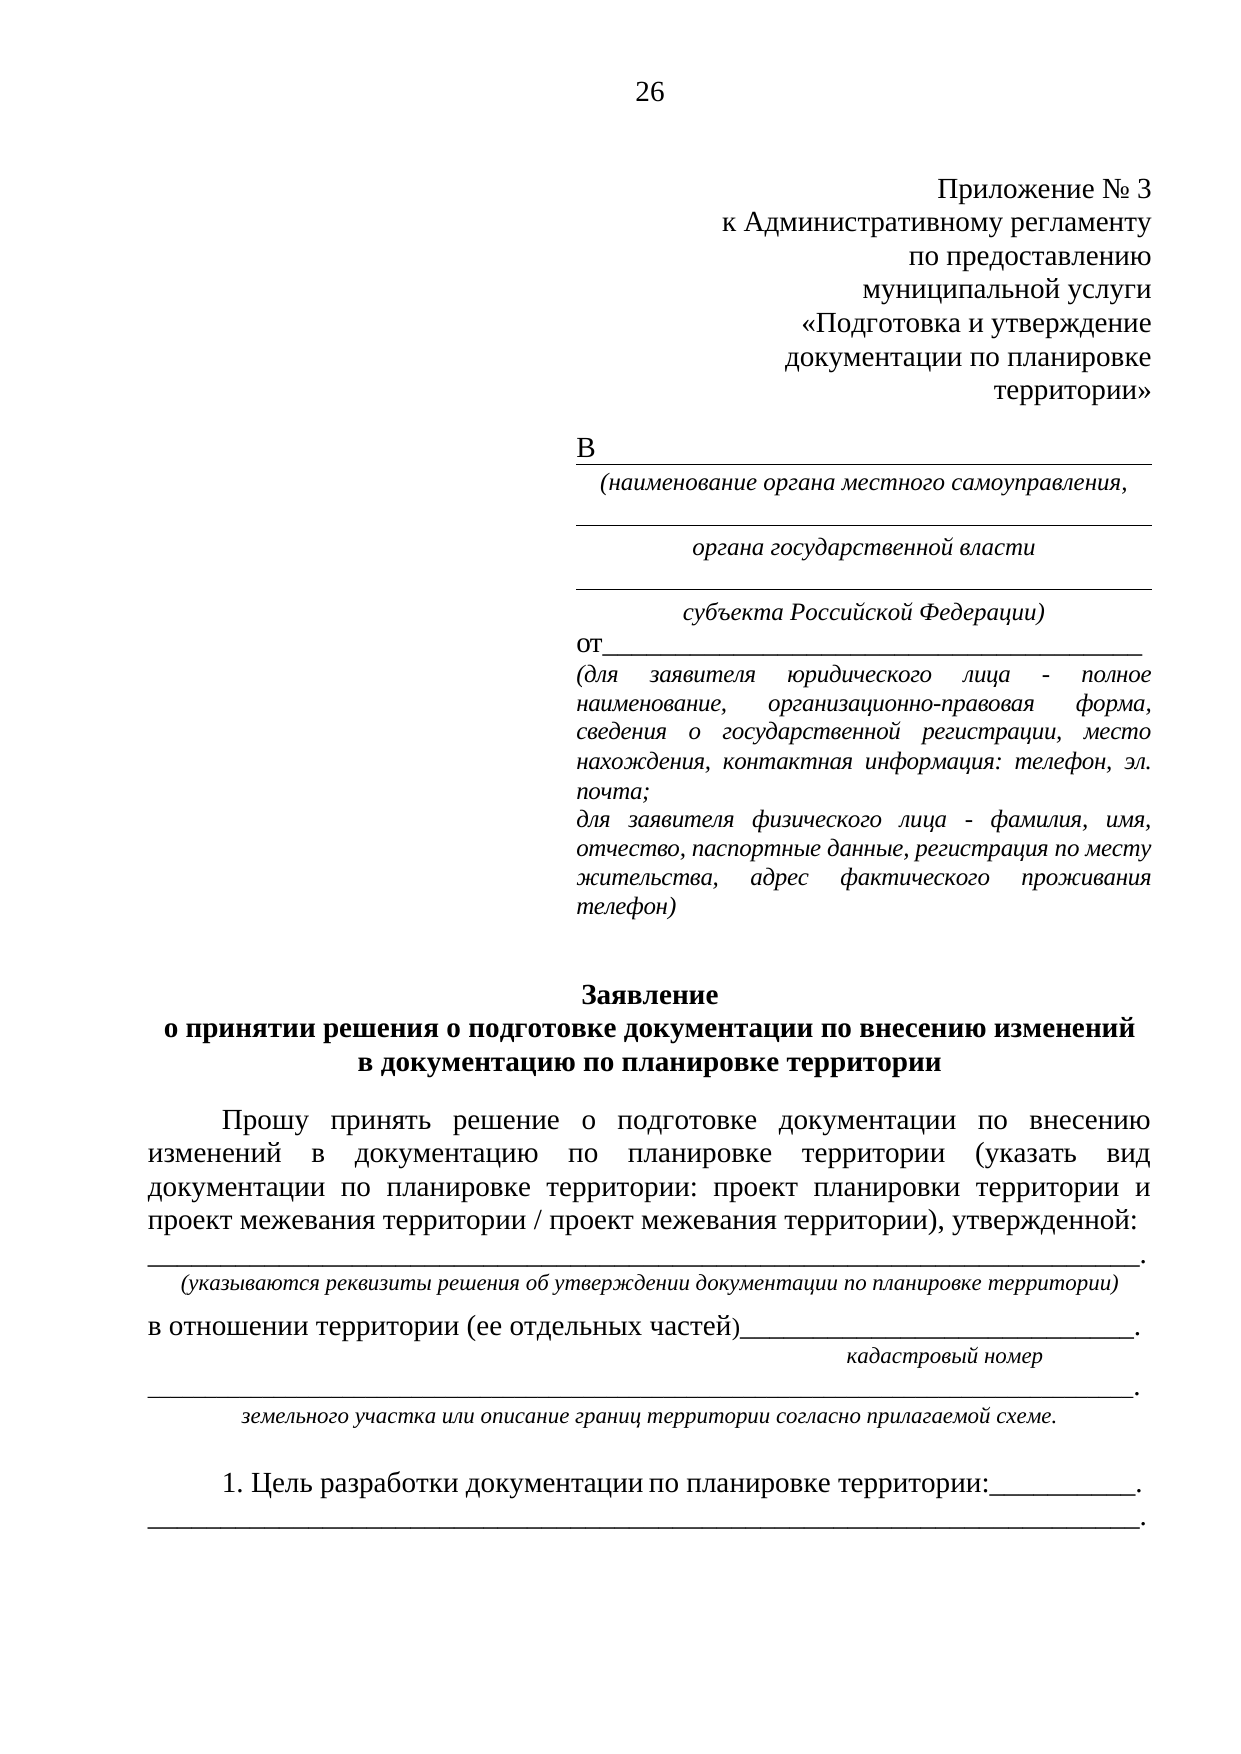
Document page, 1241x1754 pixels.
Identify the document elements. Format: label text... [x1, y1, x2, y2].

text органа государственной власти [576, 526, 1152, 561]
text о принятии решения о подготовке документации по внесению изменений в документацию по планировке территории [148, 1011, 1152, 1078]
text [148, 1498, 1152, 1532]
text Прошу принять решение о подготовке документации по внесению изменений в документацию по планировке территории (указать вид документации по планировке территории: проект планировки территории и проект межевания территории / проект межевания территории), утвержденной: [148, 1102, 1152, 1236]
text земельного участка или описание границ территории согласно прилагаемой схеме. [148, 1402, 1152, 1428]
text от_____________________________________ [576, 625, 1152, 659]
text ______________________________________________________________________________________. [148, 1368, 1152, 1402]
text субъекта Российской Федерации) [576, 590, 1152, 625]
text в отношении территории (ее отдельных частей)___________________________. [148, 1308, 1152, 1342]
text (указываются реквизиты решения об утверждении документации по планировке территории) [148, 1269, 1152, 1296]
text (для заявителя юридического лица - полное наименование, организационно-правовая форма, сведения о государственной регистрации, место нахождения, контактная информация: телефон, эл. почта; [576, 659, 1152, 804]
text ____________________________________________________________________. [148, 1236, 1152, 1269]
text для заявителя физического лица - фамилия, имя, отчество, паспортные данные, регистрация по месту жительства, адрес фактического проживания телефон) [576, 804, 1152, 919]
text Заявление [148, 977, 1152, 1011]
text кадастровый номер [664, 1342, 1152, 1368]
text Приложение № 3 [709, 172, 1152, 205]
text В [576, 430, 1152, 464]
text 1. Цель разработки документации по планировке территории:__________. [148, 1465, 1152, 1498]
text к Административному регламенту по предоставлению муниципальной услуги «Подготовка и утверждение документации по планировке территории» [709, 205, 1152, 406]
text (наименование органа местного самоуправления, [576, 465, 1152, 496]
